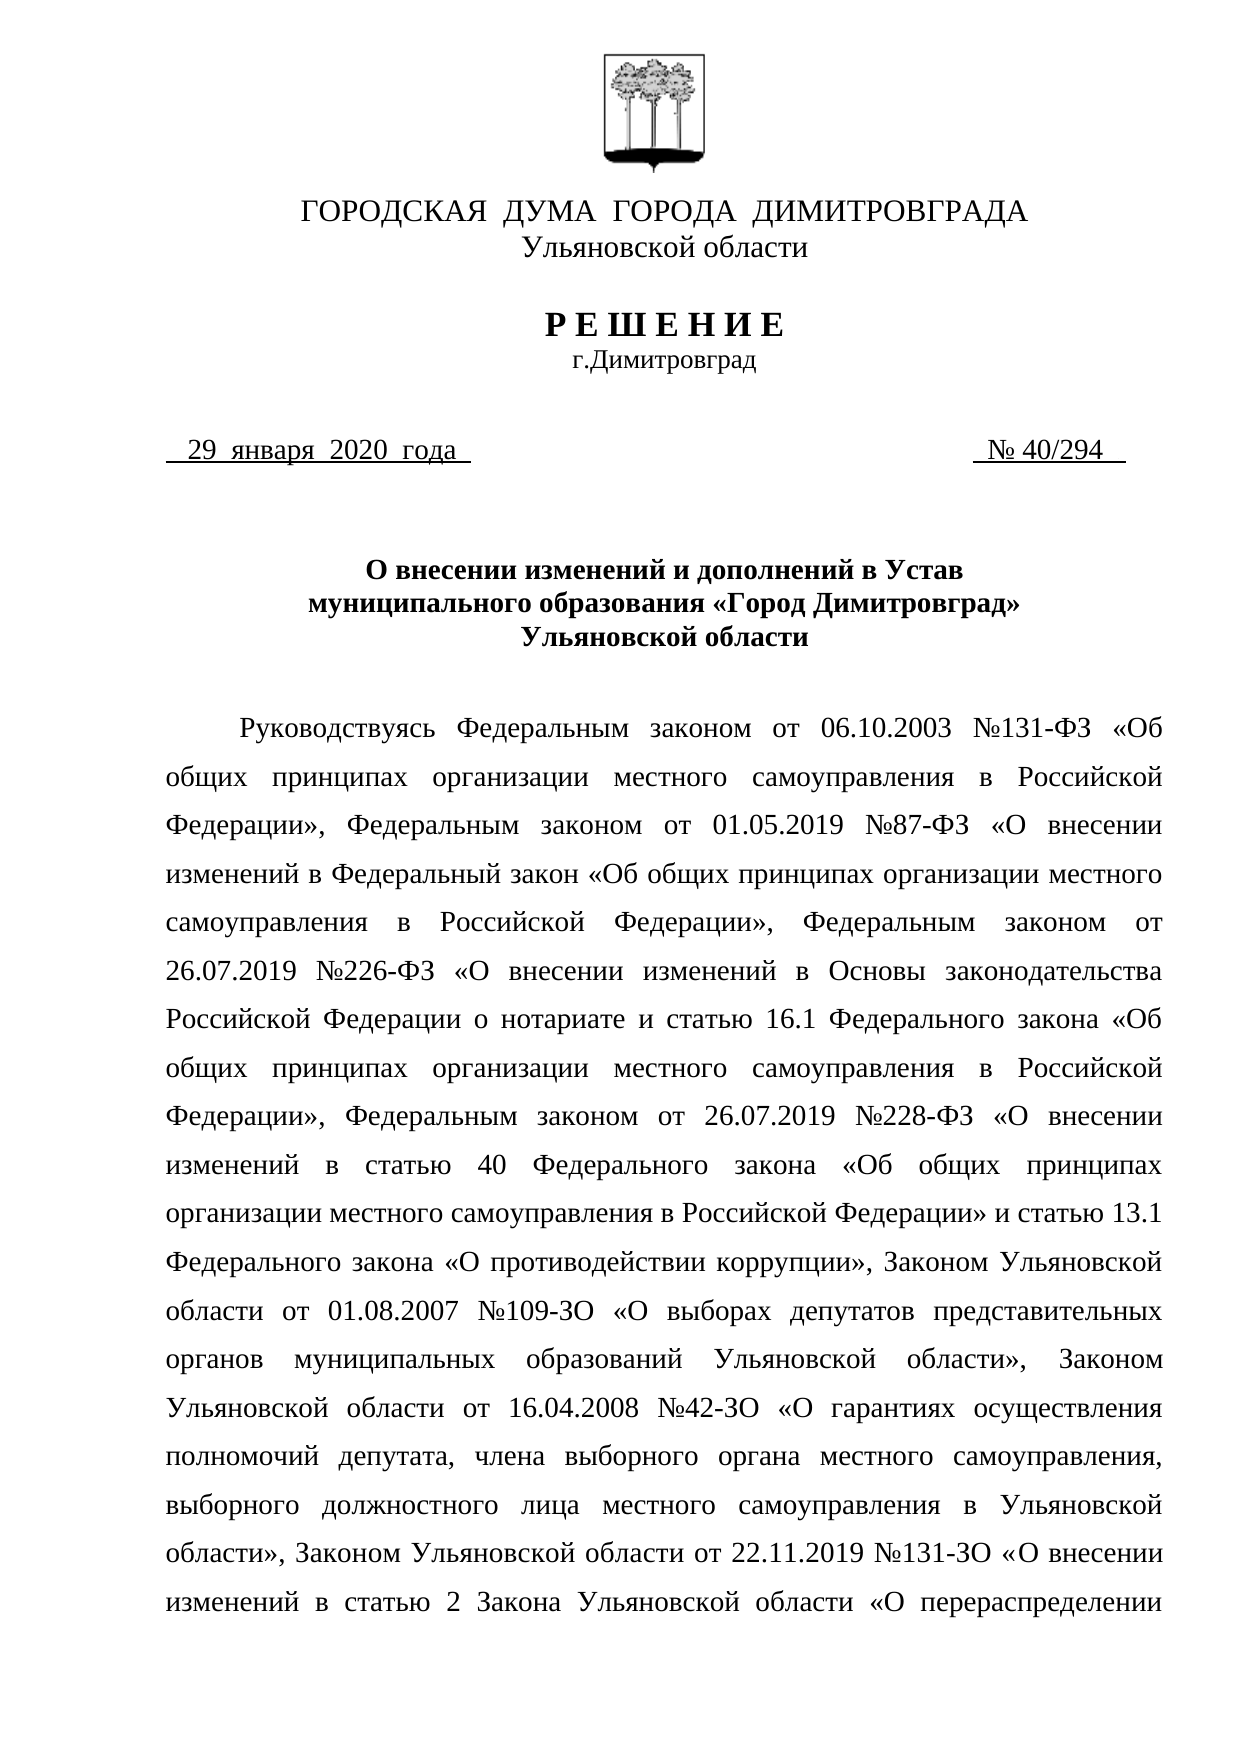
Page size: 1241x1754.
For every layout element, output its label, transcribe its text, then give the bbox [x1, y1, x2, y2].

text ГОРОДСКАЯ ДУМА ГОРОДА ДИМИТРОВГРАДА [165, 193, 1163, 228]
picture [600, 48, 712, 173]
text Ульяновской области [165, 228, 1163, 264]
text 29 января 2020 года № 40/294 . [165, 432, 1163, 466]
subtitle Р Е Ш Е Н И Е [165, 303, 1163, 344]
text Ульяновской области [165, 619, 1163, 653]
text О внесении изменений и дополнений в Устав [165, 552, 1163, 586]
text г.Димитровград [165, 344, 1163, 375]
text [165, 710, 1163, 1617]
text муниципального образования «Город Димитровград» [165, 586, 1163, 619]
